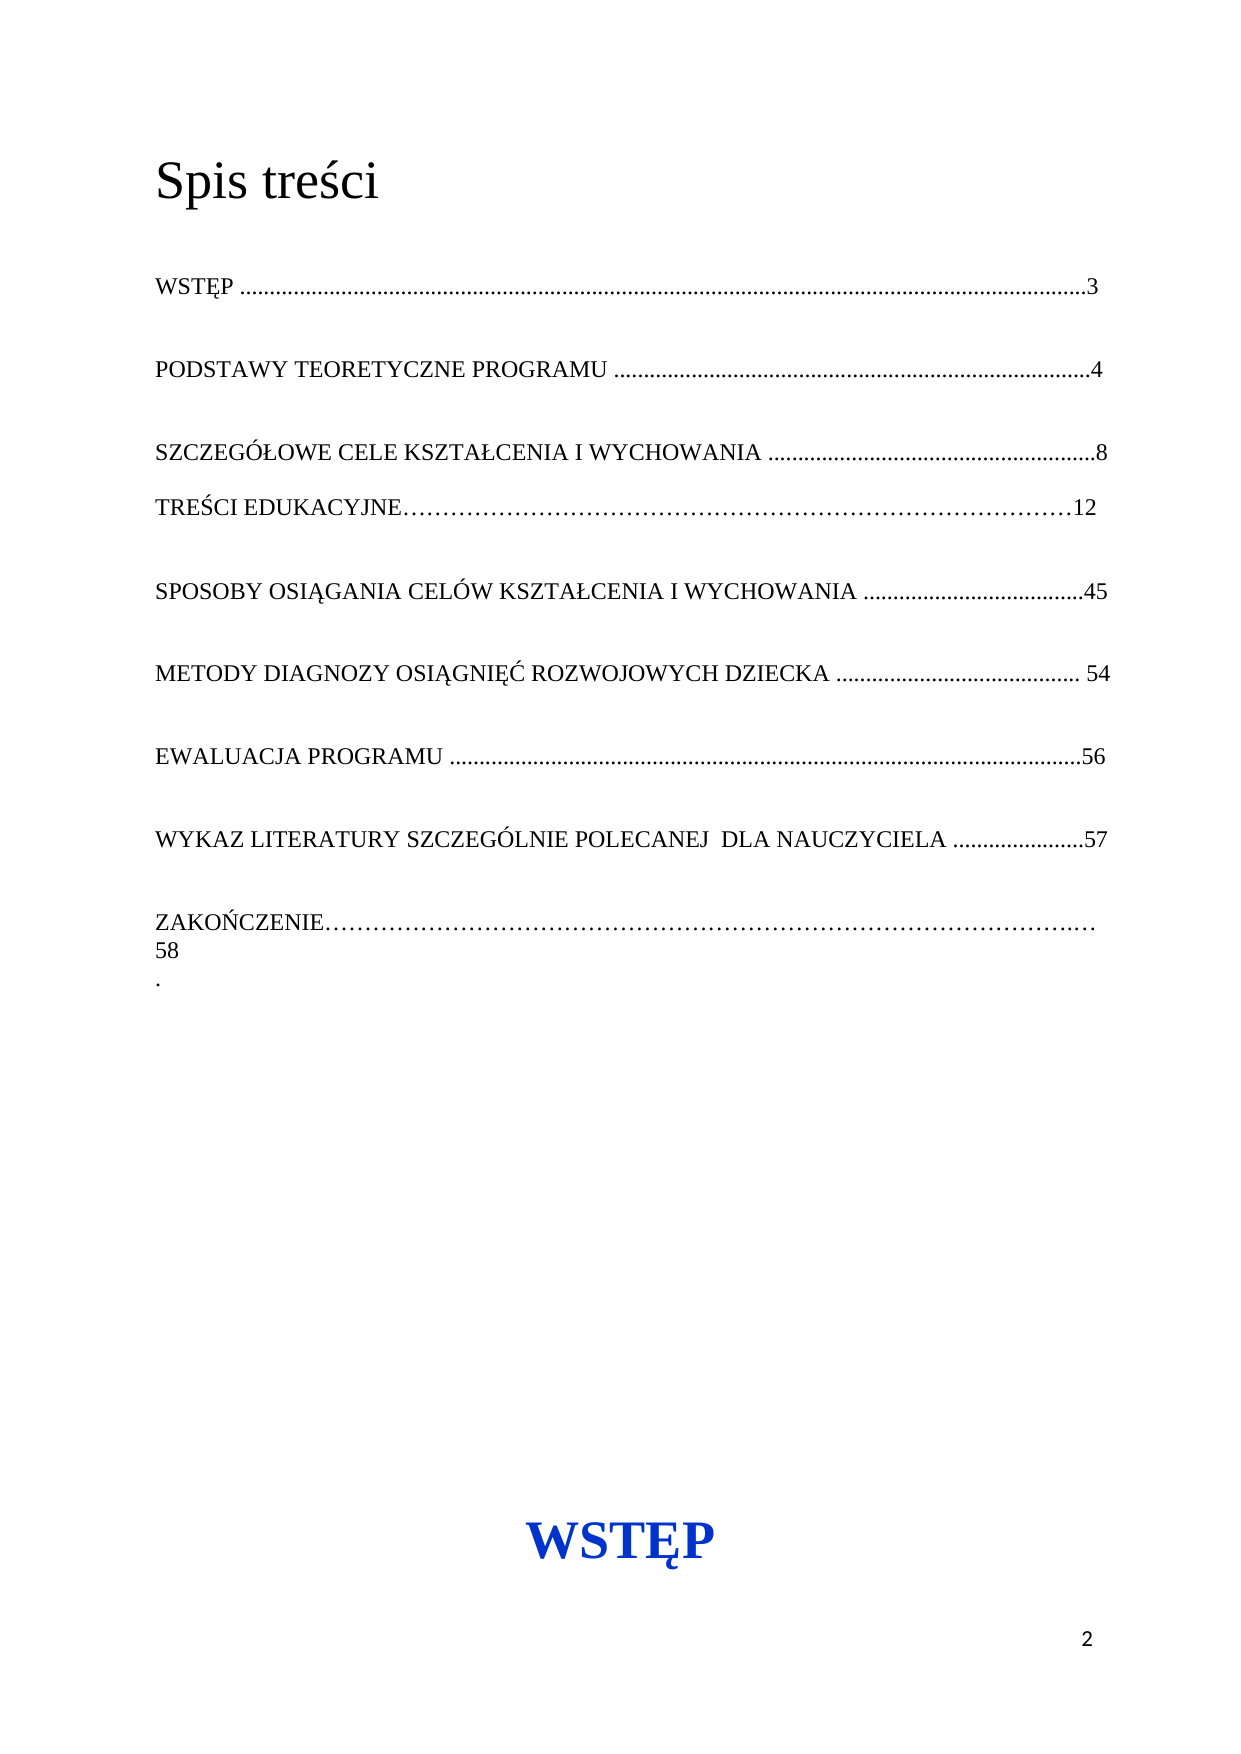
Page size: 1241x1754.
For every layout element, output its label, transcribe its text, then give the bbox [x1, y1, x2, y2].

table_header Spis treści WSTĘP ..............................................................................................................................................3 PODSTAWY TEORETYCZNE PROGRAMU ................................................................................4 SZCZEGÓŁOWE CELE KSZTAŁCENIA I WYCHOWANIA .......................................................8 TREŚCI EDUKACYJNE…………………………………………………………………………12 SPOSOBY OSIĄGANIA CELÓW KSZTAŁCENIA I WYCHOWANIA .....................................45 METODY DIAGNOZY OSIĄGNIĘĆ ROZWOJOWYCH DZIECKA ......................................... 54 EWALUACJA PROGRAMU ..........................................................................................................56 WYKAZ LITERATURY SZCZEGÓLNIE POLECANEJ DLA NAUCZYCIELA ......................57 ZAKOŃCZENIE………………………………………………………………………………….…58 . [106, 148, 1123, 1417]
text WSTĘP [148, 1507, 1093, 1570]
